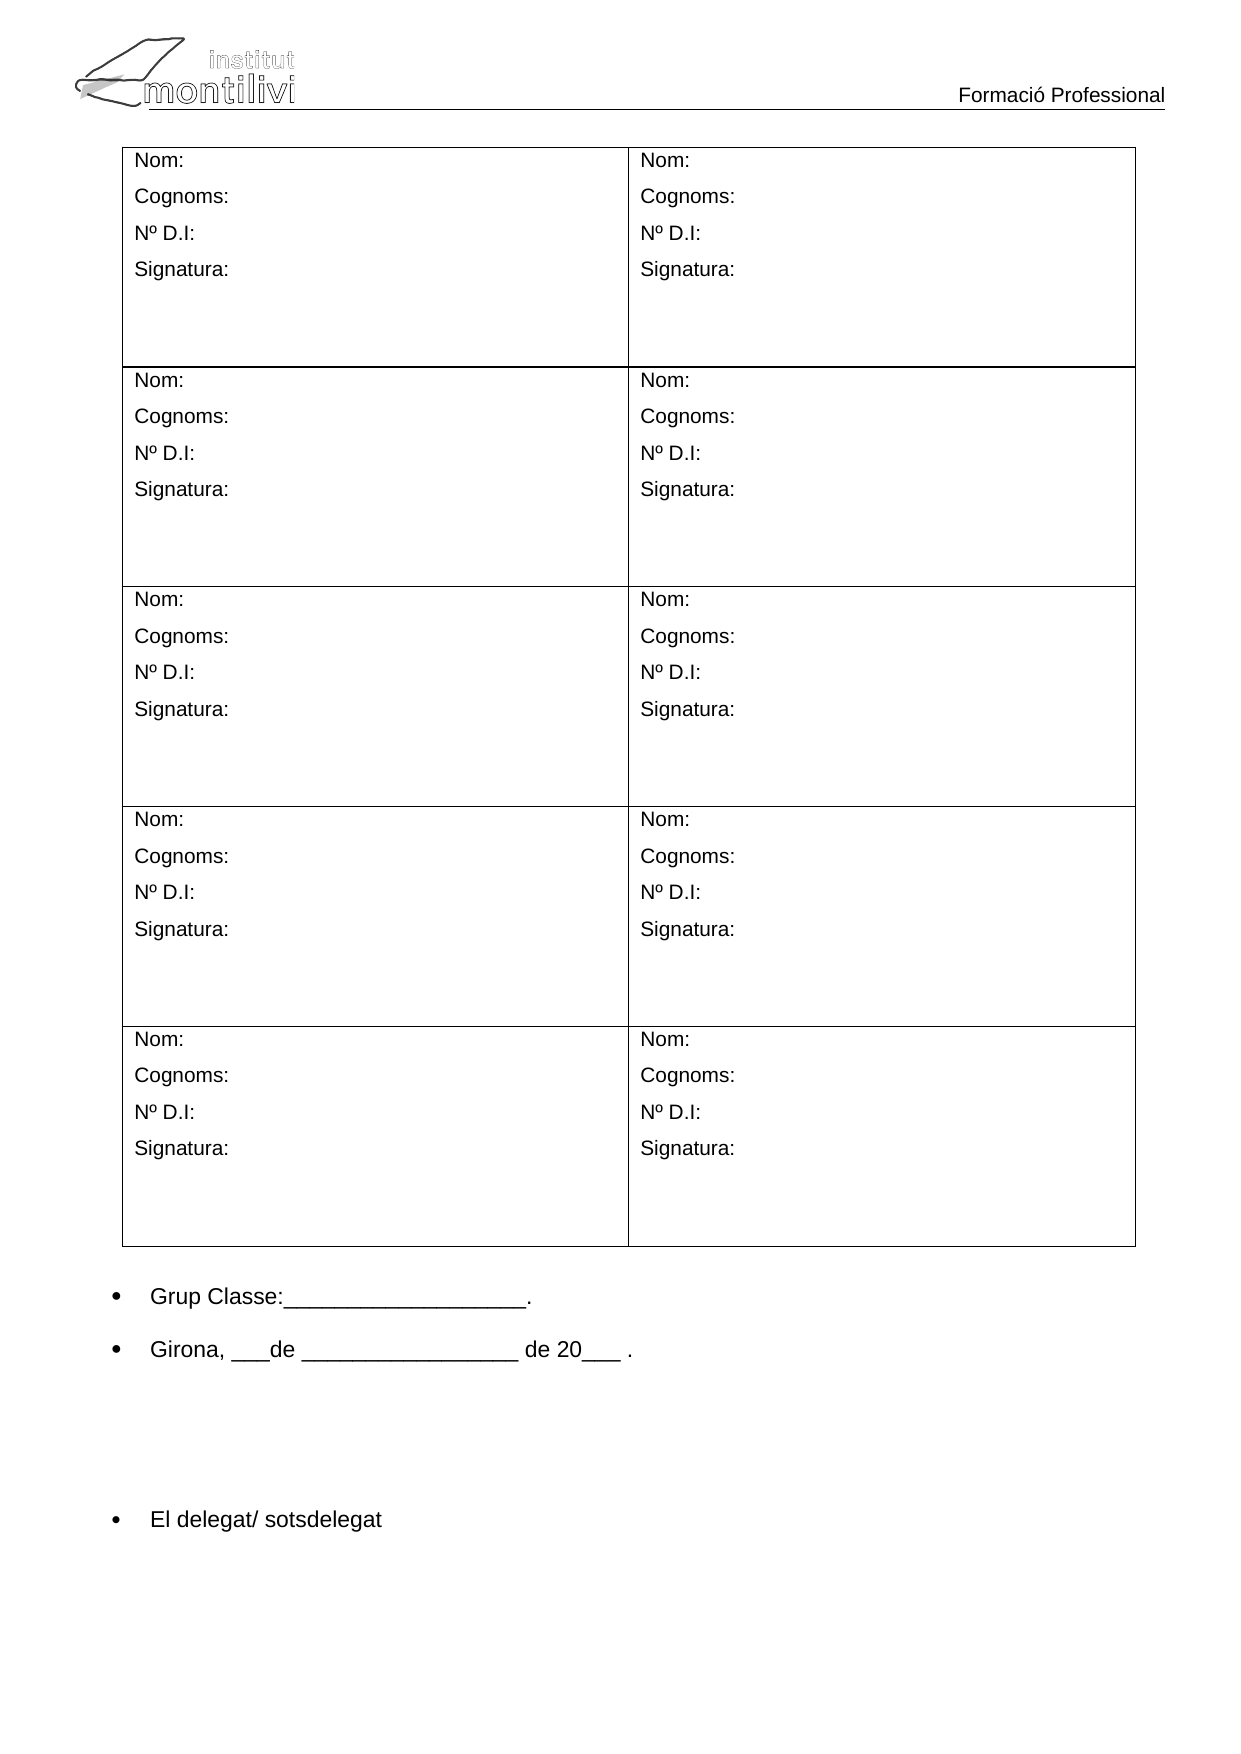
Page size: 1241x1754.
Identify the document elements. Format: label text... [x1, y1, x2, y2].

table_cell Nom: Cognoms: Nº D.I: Signatura: [629, 807, 1135, 1026]
picture [75, 37, 295, 107]
table_header Nom: Cognoms: Nº D.I: Signatura: [629, 148, 1135, 366]
table_cell Nom: Cognoms: Nº D.I: Signatura: [123, 807, 628, 1026]
table_cell Nom: Cognoms: Nº D.I: Signatura: [123, 587, 628, 806]
table_cell Nom: Cognoms: Nº D.I: Signatura: [123, 368, 628, 586]
list Grup Classe:___________________. [112, 1283, 1165, 1309]
table_cell Nom: Cognoms: Nº D.I: Signatura: [123, 1027, 628, 1246]
list El delegat/ sotsdelegat [112, 1506, 1165, 1532]
table_cell Nom: Cognoms: Nº D.I: Signatura: [629, 587, 1135, 806]
table_header Nom: Cognoms: Nº D.I: Signatura: [123, 148, 628, 366]
table_cell Nom: Cognoms: Nº D.I: Signatura: [629, 368, 1135, 586]
table_cell Nom: Cognoms: Nº D.I: Signatura: [629, 1027, 1135, 1246]
list Girona, ___de _________________ de 20___ . [112, 1336, 1165, 1362]
